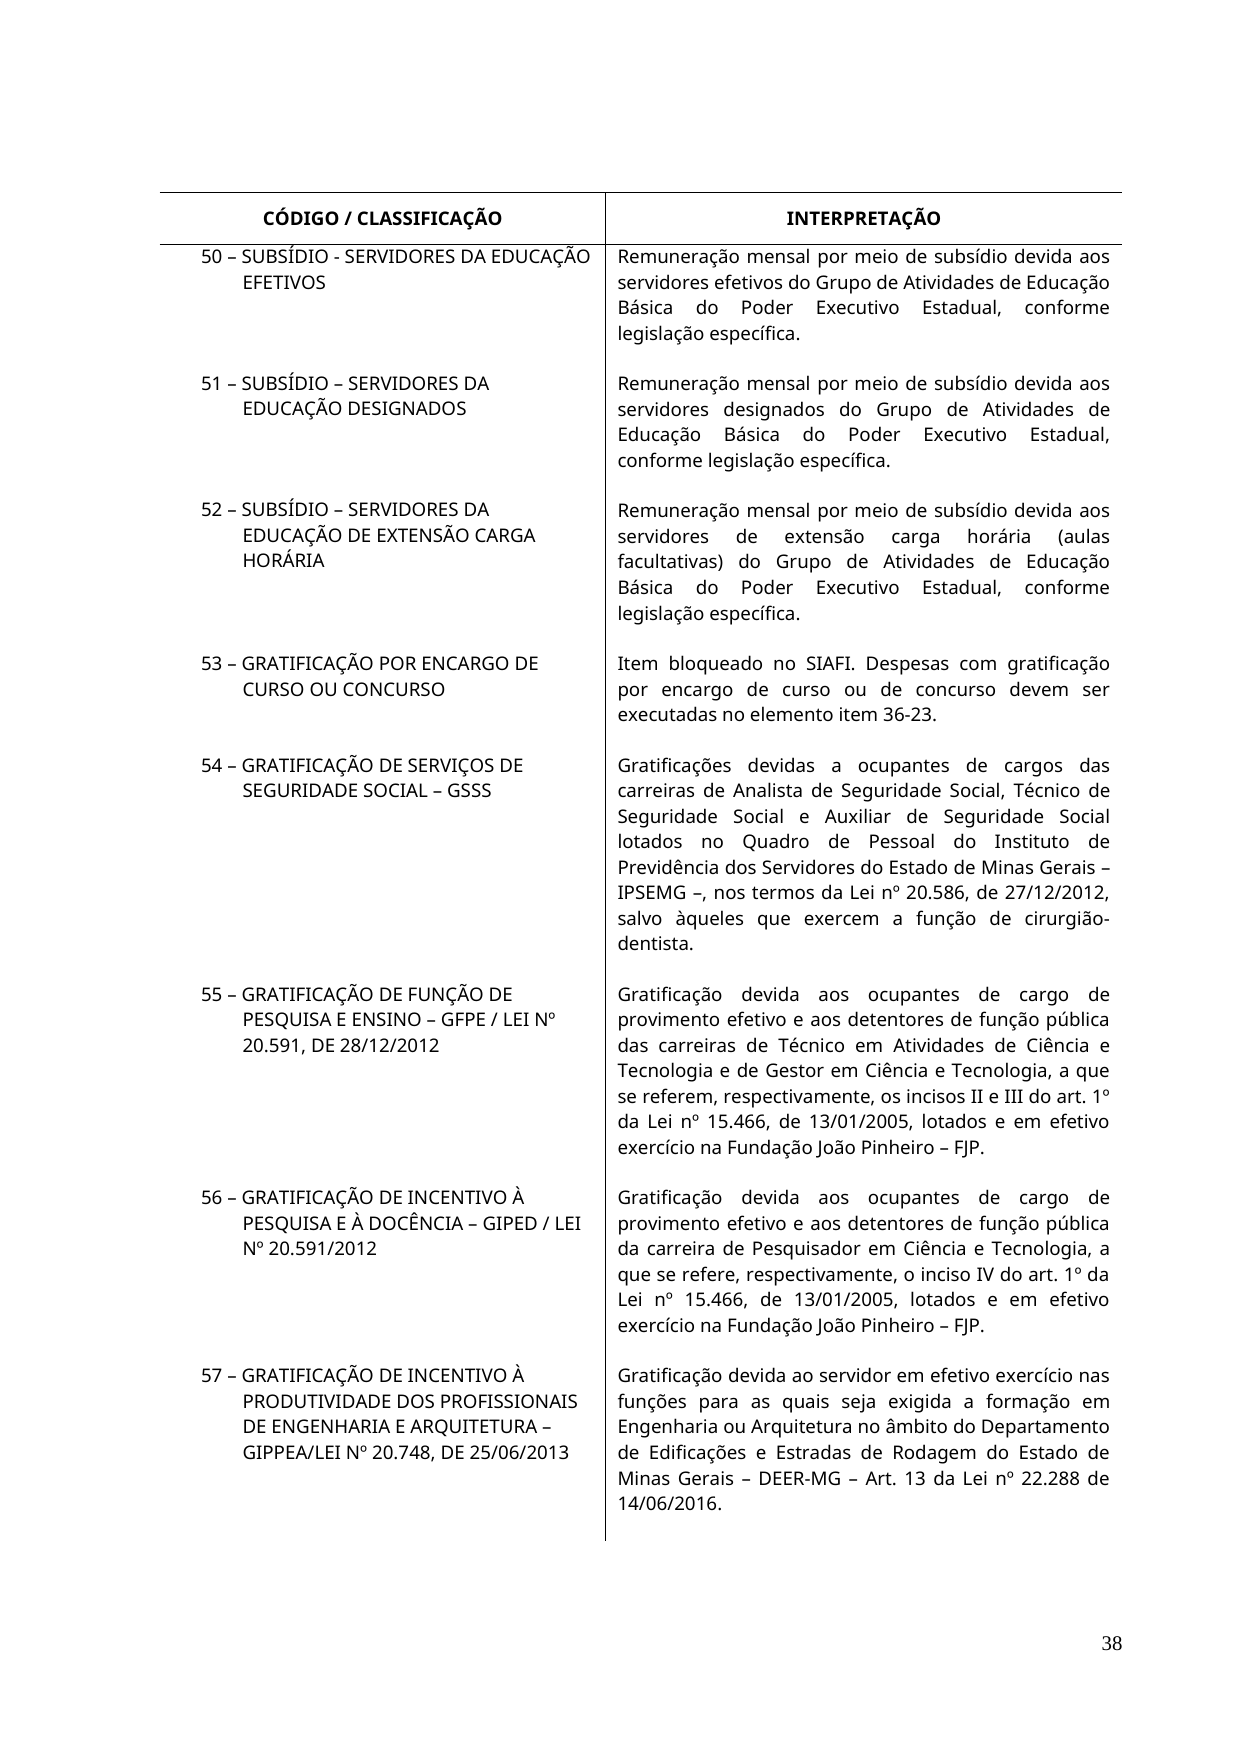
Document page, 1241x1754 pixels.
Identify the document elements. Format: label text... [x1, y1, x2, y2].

table_cell 56 – Gratificação de Incentivo à Pesquisa e à Docência – GIPED / Lei Nº 20.591/2012 [160, 1185, 605, 1363]
table_cell Gratificação devida aos ocupantes de cargo de provimento efetivo e aos detentores de função pública das carreiras de Técnico em Atividades de Ciência e Tecnologia e de Gestor em Ciência e Tecnologia, a que se referem, respectivamente, os incisos II e III do art. 1º da Lei nº 15.466, de 13/01/2005, lotados e em efetivo exercício na Fundação João Pinheiro – FJP. [606, 981, 1122, 1185]
table_cell 50 – SUBSÍDIO - servidores da educação EFETIVOS 51 – SUBSÍDIO – SERVIDORES DA EDUCAÇÃO DESIGNADOS 52 – SUBSÍDIO – SERVIDORES DA EDUCAÇÃO DE EXTENSÃO CARGA HORÁRIA [160, 245, 605, 650]
table_cell 53 – Gratificação por Encargo de Curso ou Concurso [160, 650, 605, 752]
table_cell Remuneração mensal por meio de subsídio devida aos servidores efetivos do Grupo de Atividades de Educação Básica do Poder Executivo Estadual, conforme legislação específica. Remuneração mensal por meio de subsídio devida aos servidores designados do Grupo de Atividades de Educação Básica do Poder Executivo Estadual, conforme legislação específica. Remuneração mensal por meio de subsídio devida aos servidores de extensão carga horária (aulas facultativas) do Grupo de Atividades de Educação Básica do Poder Executivo Estadual, conforme legislação específica. [606, 245, 1122, 650]
table_cell Gratificação devida ao servidor em efetivo exercício nas funções para as quais seja exigida a formação em Engenharia ou Arquitetura no âmbito do Departamento de Edificações e Estradas de Rodagem do Estado de Minas Gerais – DEER-MG – Art. 13 da Lei nº 22.288 de 14/06/2016. [606, 1363, 1122, 1541]
table_cell 55 – Gratificação de Função de Pesquisa e Ensino – GFPE / Lei Nº 20.591, DE 28/12/2012 [160, 981, 605, 1185]
table_cell 54 – Gratificação de Serviços de Seguridade Social – GSSS [160, 752, 605, 981]
table_cell Item bloqueado no SIAFI. Despesas com gratificação por encargo de curso ou de concurso devem ser executadas no elemento item 36-23. [606, 650, 1122, 752]
table_header INTERPRETAÇÃO [606, 193, 1122, 243]
table_cell Gratificação devida aos ocupantes de cargo de provimento efetivo e aos detentores de função pública da carreira de Pesquisador em Ciência e Tecnologia, a que se refere, respectivamente, o inciso IV do art. 1º da Lei nº 15.466, de 13/01/2005, lotados e em efetivo exercício na Fundação João Pinheiro – FJP. [606, 1185, 1122, 1363]
table_cell Gratificações devidas a ocupantes de cargos das carreiras de Analista de Seguridade Social, Técnico de Seguridade Social e Auxiliar de Seguridade Social lotados no Quadro de Pessoal do Instituto de Previdência dos Servidores do Estado de Minas Gerais – IPSEMG –, nos termos da Lei nº 20.586, de 27/12/2012, salvo àqueles que exercem a função de cirurgião-dentista. [606, 752, 1122, 981]
table_header CÓDIGO / CLASSIFICAÇÃO [160, 193, 605, 243]
table_cell 57 – Gratificação de Incentivo à Produtividade dos Profissionais de Engenharia e Arquitetura – GIPPEA/Lei nº 20.748, de 25/06/2013 [160, 1363, 605, 1541]
